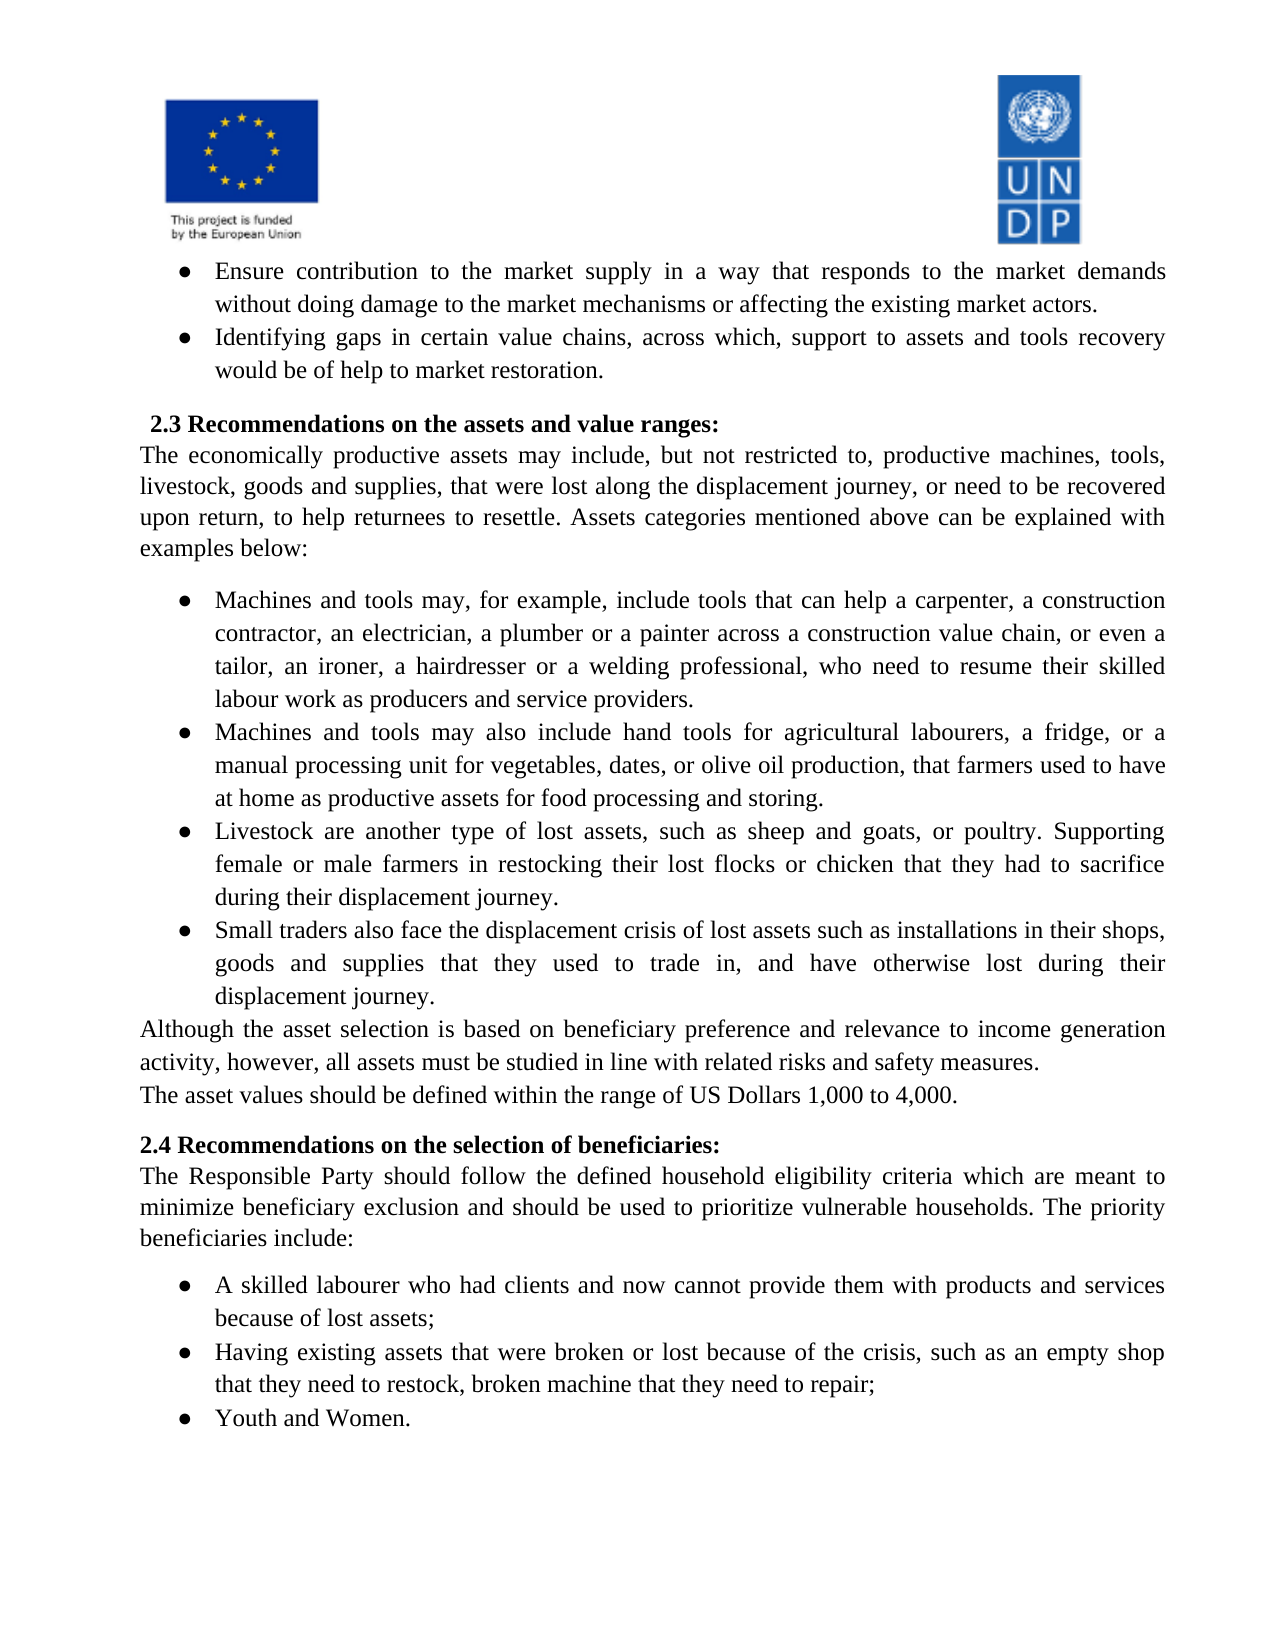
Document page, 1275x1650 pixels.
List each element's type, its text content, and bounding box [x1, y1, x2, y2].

subtitle Recommendations on the assets and value ranges: [150, 409, 1158, 438]
list Ensure contribution to the market supply in a way that responds to the market demands without doing damage to the market mechanisms or affecting the existing market actors. [177, 256, 1167, 318]
list Small traders also face the displacement crisis of lost assets such as installations in their shops, goods and supplies that they used to trade in, and have otherwise lost during their displacement journey. [177, 915, 1167, 1010]
list Machines and tools may also include hand tools for agricultural labourers, a fridge, or a manual processing unit for vegetables, dates, or olive oil production, that farmers used to have at home as productive assets for food processing and storing. [177, 717, 1167, 812]
subtitle 2.4 Recommendations on the selection of beneficiaries: [139, 1130, 1158, 1158]
text The Responsible Party should follow the defined household eligibility criteria which are meant to minimize beneficiary exclusion and should be used to prioritize vulnerable households. The priority beneficiaries include: [139, 1161, 1167, 1252]
picture [984, 75, 1097, 257]
list Livestock are another type of lost assets, such as sheep and goats, or poultry. Supporting female or male farmers in restocking their lost flocks or chicken that they had to sacrifice during their displacement journey. [177, 816, 1167, 911]
list Machines and tools may, for example, include tools that can help a carpenter, a construction contractor, an electrician, a plumber or a painter across a construction value chain, or even a tailor, an ironer, a hairdresser or a welding professional, who need to resume their skilled labour work as producers and service providers. [177, 585, 1167, 713]
text The economically productive assets may include, but not restricted to, productive machines, tools, livestock, goods and supplies, that were lost along the displacement journey, or need to be recovered upon return, to help returnees to resettle. Assets categories mentioned above can be explained with examples below: [139, 440, 1167, 562]
list Identifying gaps in certain value chains, across which, support to assets and tools recovery would be of help to market restoration. [177, 322, 1167, 384]
text Although the asset selection is based on beneficiary preference and relevance to income generation activity, however, all assets must be studied in line with related risks and safety measures. [139, 1014, 1167, 1076]
list Having existing assets that were broken or lost because of the crisis, such as an empty shop that they need to restock, broken machine that they need to repair; [177, 1337, 1167, 1398]
list A skilled labourer who had clients and now cannot provide them with products and services because of lost assets; [177, 1271, 1167, 1332]
list Youth and Women. [177, 1403, 1167, 1431]
text The asset values should be defined within the range of US Dollars 1,000 to 4,000. [139, 1081, 1167, 1109]
picture [139, 84, 338, 257]
